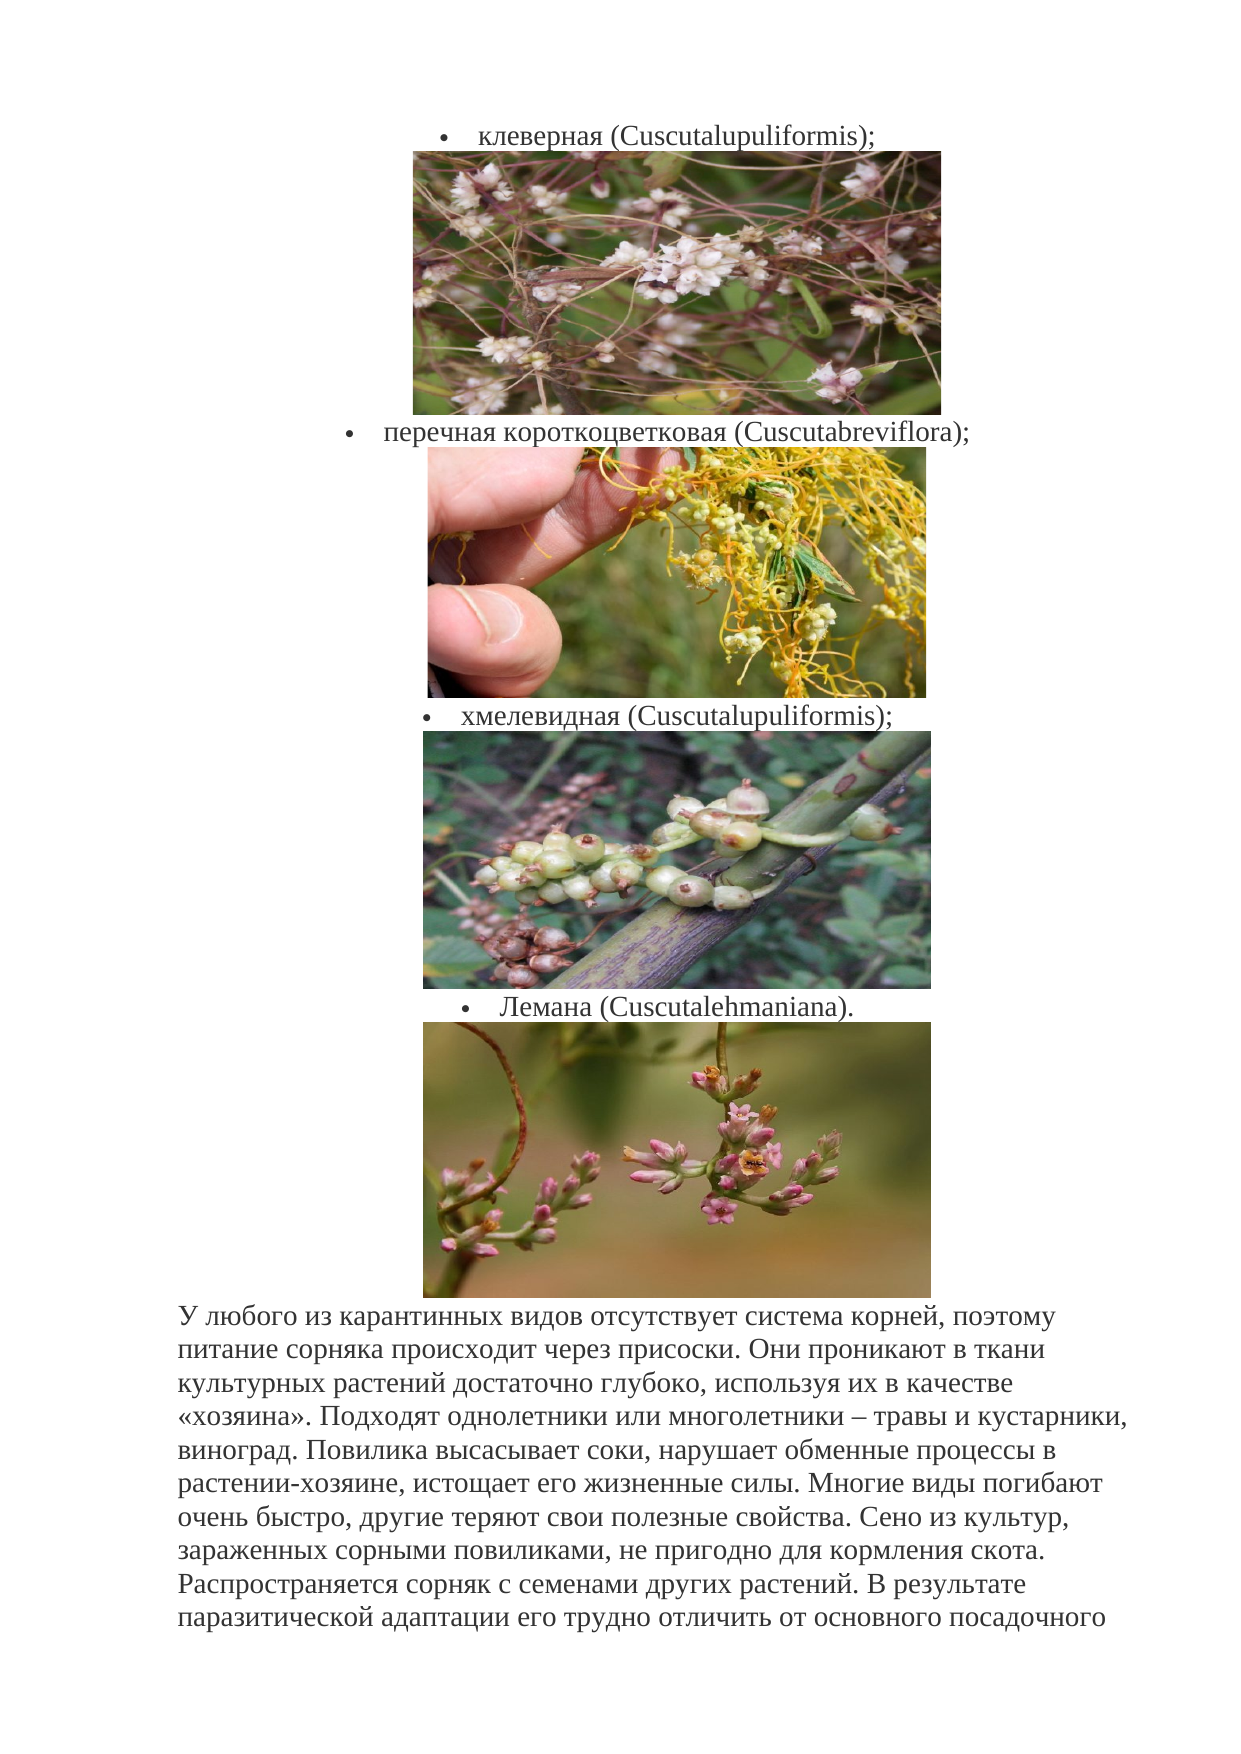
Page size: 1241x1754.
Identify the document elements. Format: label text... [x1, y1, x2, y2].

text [177, 1298, 1152, 1633]
picture [423, 731, 931, 989]
picture [412, 151, 942, 415]
picture [427, 447, 927, 698]
picture [423, 1022, 931, 1298]
